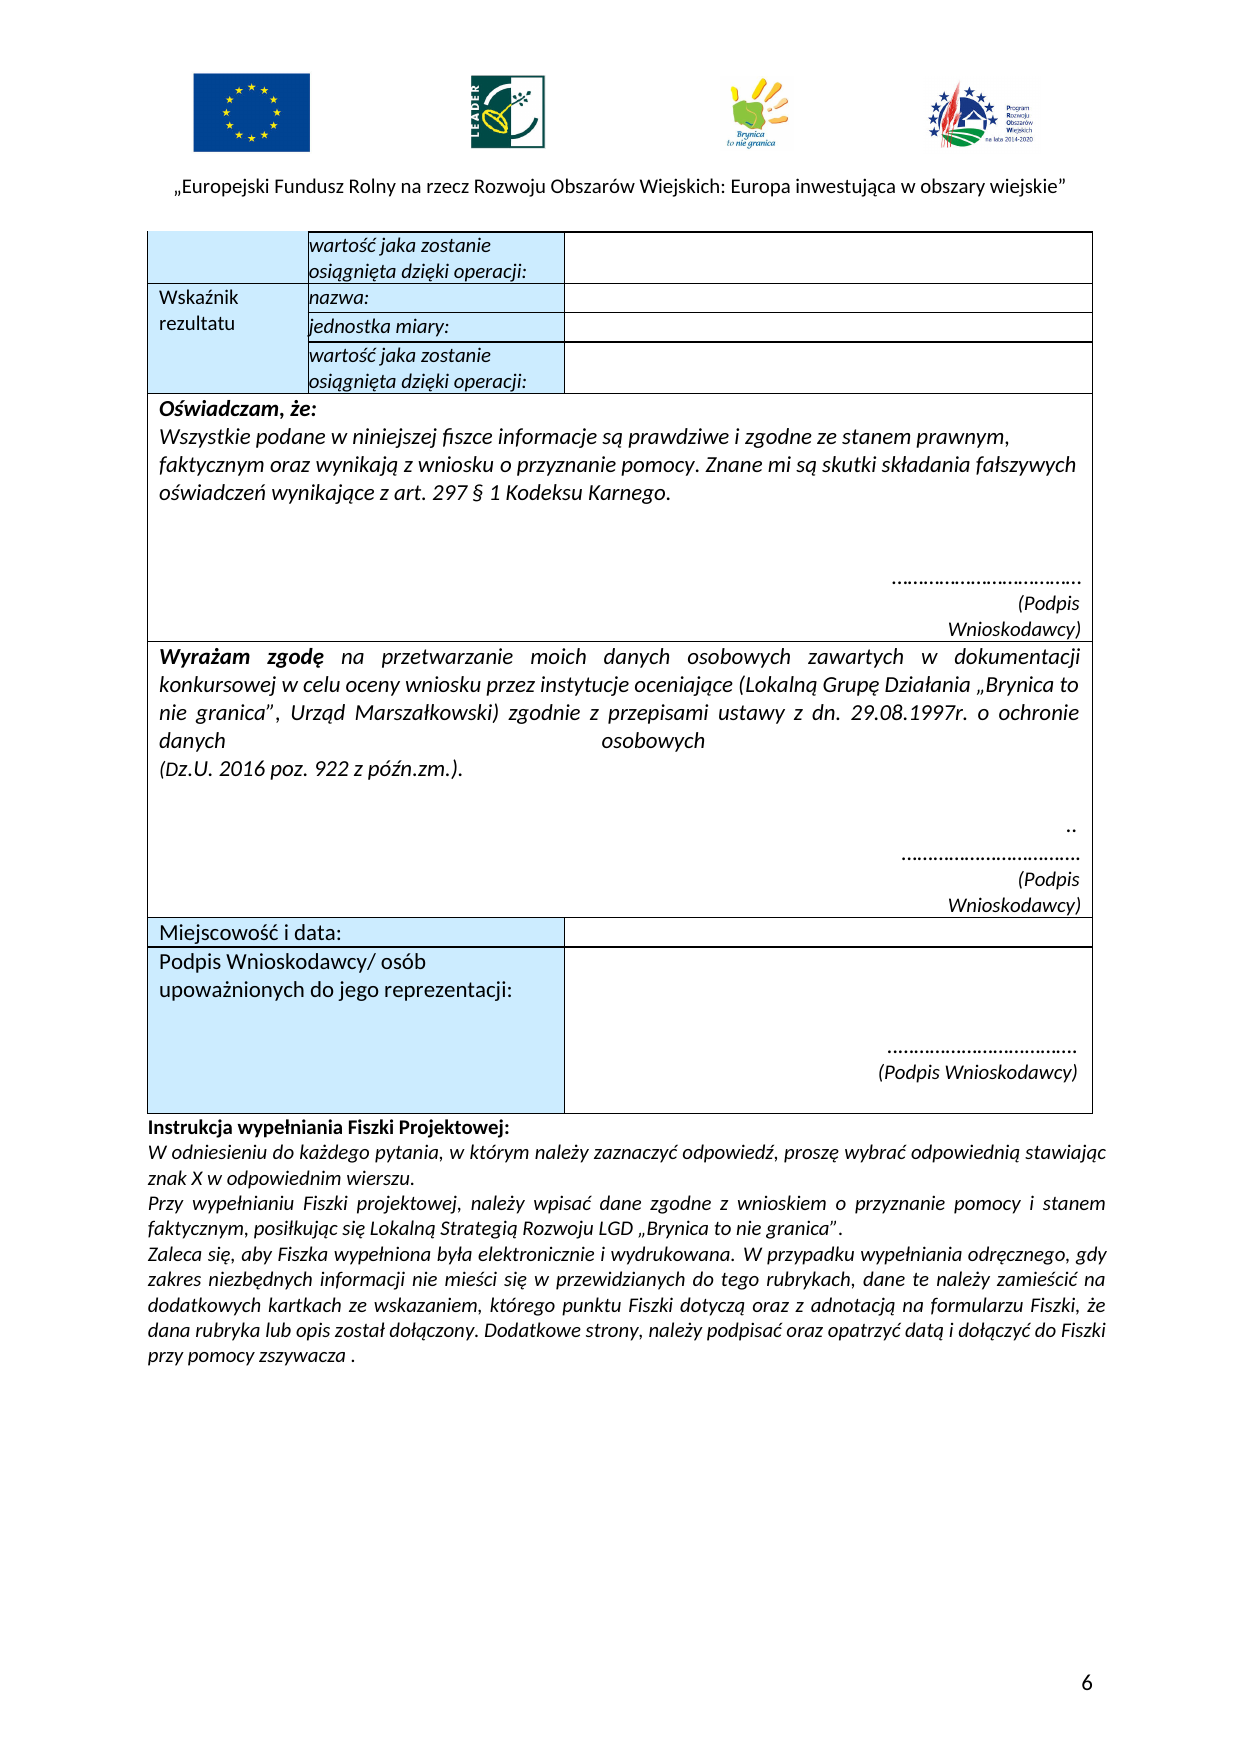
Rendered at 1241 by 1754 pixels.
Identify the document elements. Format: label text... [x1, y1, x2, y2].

table_cell nazwa: [309, 284, 564, 312]
table_cell [565, 343, 1092, 393]
table_cell [565, 918, 1092, 946]
table_cell wartość jaka zostanie osiągnięta dzięki operacji: [309, 343, 564, 393]
table_cell [565, 313, 1092, 341]
table_cell wartość jaka zostanie osiągnięta dzięki operacji: [309, 233, 564, 283]
text Instrukcja wypełniania Fiszki Projektowej: [148, 1114, 1078, 1139]
table_cell jednostka miary: [309, 313, 564, 341]
table_cell ..……………………………. (Podpis Wnioskodawcy) [565, 948, 1092, 1113]
text Przy wypełnianiu Fiszki projektowej, należy wpisać dane zgodne z wnioskiem o przyznanie pomocy i stanem faktycznym, posiłkując się Lokalną Strategią Rozwoju LGD „Brynica to nie granica”. [148, 1190, 1107, 1241]
picture [470, 75, 546, 149]
table_cell Wyrażam zgodę na przetwarzanie moich danych osobowych zawartych w dokumentacji konkursowej w celu oceny wniosku przez instytucje oceniające (Lokalną Grupę Działania „Brynica to nie granica”, Urząd Marszałkowski) zgodnie z przepisami ustawy z dn. 29.08.1997r. o ochronie danych osobowych (Dz.U. 2016 poz. 922 z późn.zm.). ..……………………………. (Podpis Wnioskodawcy) [148, 642, 1092, 917]
table_cell Wskaźnik rezultatu [148, 284, 308, 393]
table_cell Podpis Wnioskodawcy/ osób upoważnionych do jego reprezentacji: [148, 948, 564, 1113]
picture [923, 76, 1041, 154]
picture [719, 76, 795, 151]
text W odniesieniu do każdego pytania, w którym należy zaznaczyć odpowiedź, proszę wybrać odpowiednią stawiając znak X w odpowiednim wierszu. [148, 1139, 1107, 1190]
table_cell Miejscowość i data: [148, 918, 564, 946]
table_cell [565, 233, 1092, 283]
table_cell Oświadczam, że: Wszystkie podane w niniejszej fiszce informacje są prawdziwe i zgodne ze stanem prawnym, faktycznym oraz wynikają z wniosku o przyznanie pomocy. Znane mi są skutki składania fałszywych oświadczeń wynikające z art. 297 § 1 Kodeksu Karnego. ……………………………… (Podpis Wnioskodawcy) [148, 394, 1092, 641]
text Zaleca się, aby Fiszka wypełniona była elektronicznie i wydrukowana. W przypadku wypełniania odręcznego, gdy zakres niezbędnych informacji nie mieści się w przewidzianych do tego rubrykach, dane te należy zamieścić na dodatkowych kartkach ze wskazaniem, którego punktu Fiszki dotyczą oraz z adnotacją na formularzu Fiszki, że dana rubryka lub opis został dołączony. Dodatkowe strony, należy podpisać oraz opatrzyć datą i dołączyć do Fiszki przy pomocy zszywacza . [148, 1241, 1107, 1368]
picture [191, 71, 312, 154]
table_cell [565, 284, 1092, 312]
